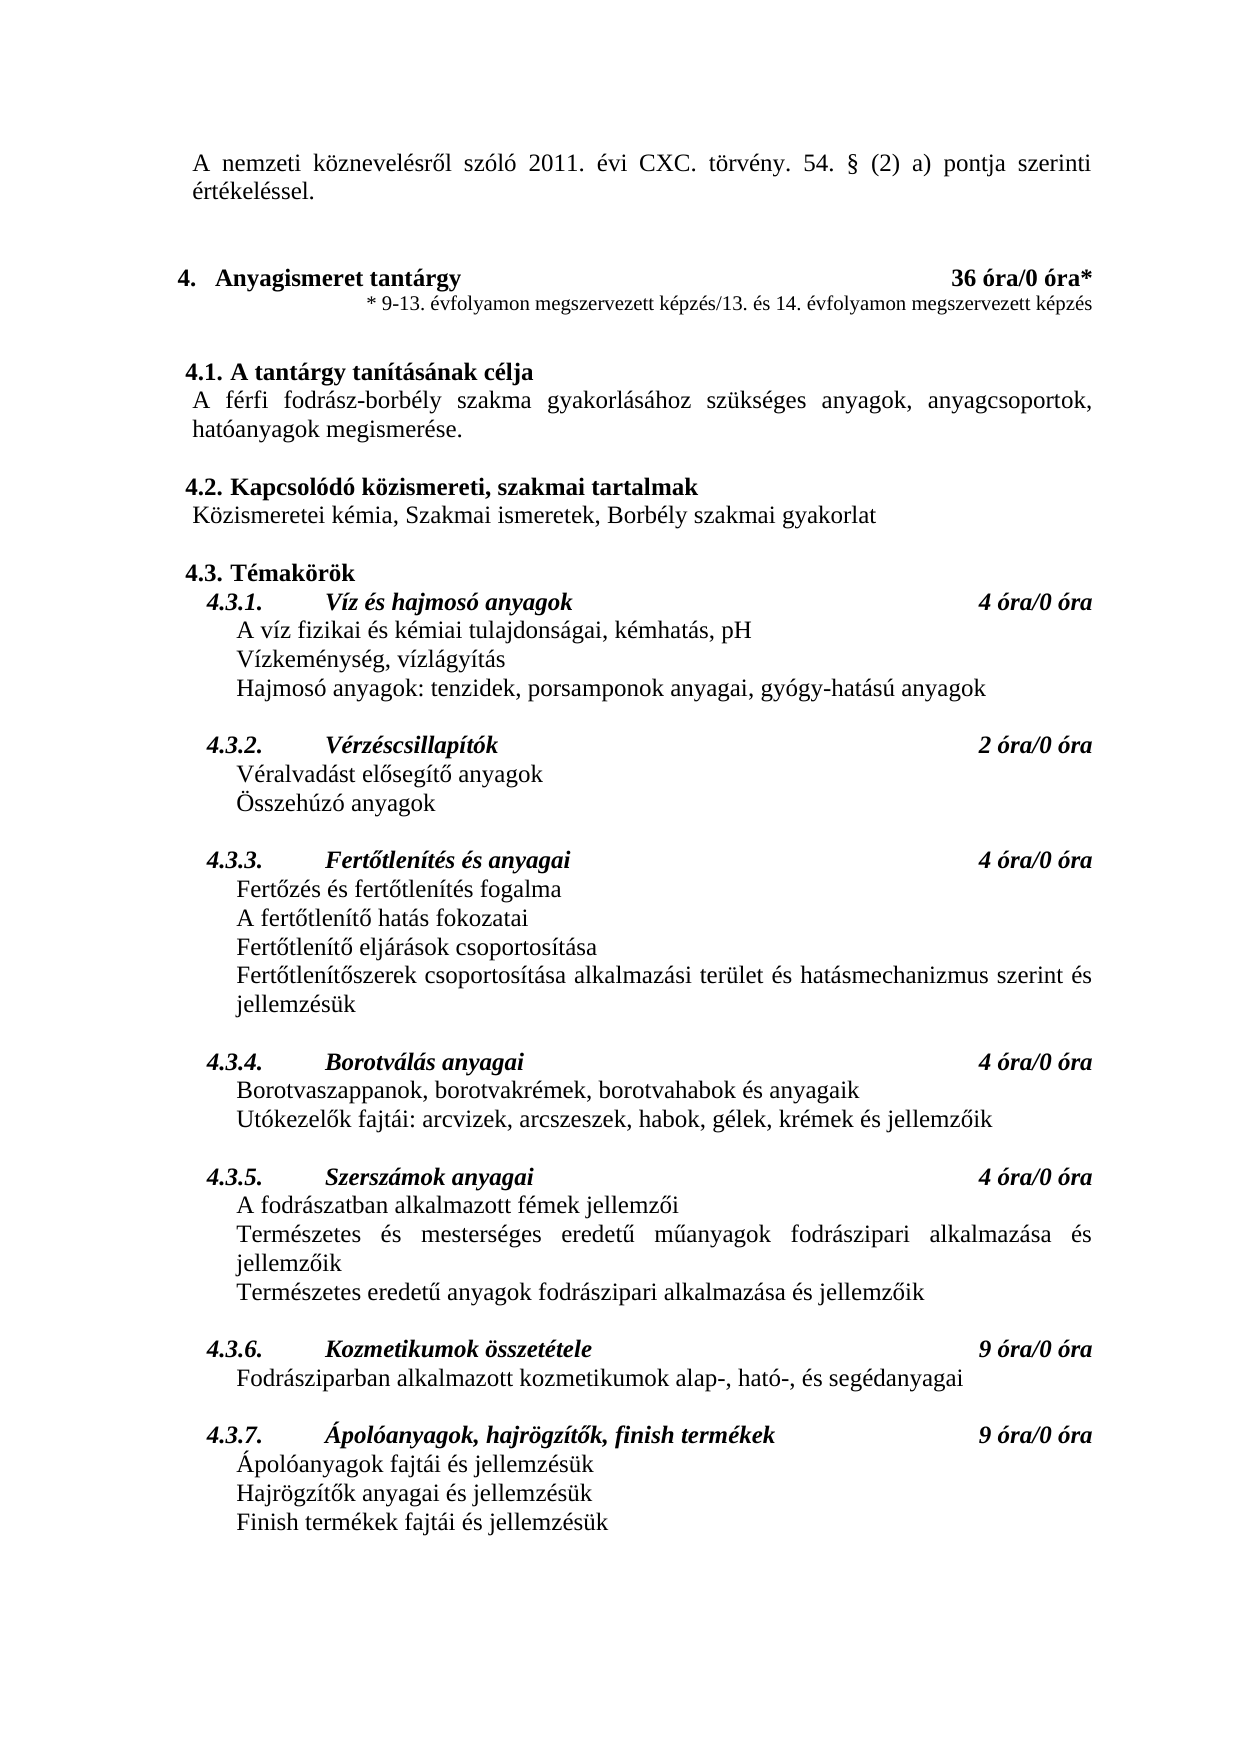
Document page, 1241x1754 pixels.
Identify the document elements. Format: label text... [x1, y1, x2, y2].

text Fertőzés és fertőtlenítés fogalma [236, 874, 1093, 903]
text Természetes eredetű anyagok fodrászipari alkalmazása és jellemzőik [236, 1277, 1093, 1305]
text Véralvadást elősegítő anyagok [236, 759, 1093, 788]
list Szerszámok anyagai 4 óra/0 óra [207, 1162, 1093, 1190]
list Témakörök [185, 558, 1093, 587]
text Vízkeménység, vízlágyítás [236, 644, 1093, 673]
text Hajmosó anyagok: tenzidek, porsamponok anyagai, gyógy-hatású anyagok [236, 673, 1093, 702]
text Hajrögzítők anyagai és jellemzésük [236, 1478, 1093, 1507]
list Borotválás anyagai 4 óra/0 óra [207, 1047, 1093, 1075]
text A víz fizikai és kémiai tulajdonságai, kémhatás, pH [236, 615, 1093, 644]
list Kapcsolódó közismereti, szakmai tartalmak [185, 472, 1093, 500]
text A fertőtlenítő hatás fokozatai [236, 903, 1093, 932]
text Fertőtlenítő eljárások csoportosítása [236, 932, 1093, 960]
text Természetes és mesterséges eredetű műanyagok fodrászipari alkalmazása és jellemzőik [236, 1219, 1093, 1277]
text Borotvaszappanok, borotvakrémek, borotvahabok és anyagaik [236, 1075, 1093, 1104]
text Finish termékek fajtái és jellemzésük [236, 1507, 1093, 1535]
text Ápolóanyagok fajtái és jellemzésük [236, 1449, 1093, 1478]
list A tantárgy tanításának célja [185, 357, 1093, 385]
text A nemzeti köznevelésről szóló 2011. évi CXC. törvény. 54. § (2) a) pontja szerinti értékeléssel. [192, 148, 1093, 205]
list Kozmetikumok összetétele 9 óra/0 óra [207, 1334, 1093, 1363]
text * 9-13. évfolyamon megszervezett képzés/13. és 14. évfolyamon megszervezett képzés [148, 291, 1093, 315]
list Anyagismeret tantárgy 36 óra/0 óra* [177, 263, 1093, 291]
list Víz és hajmosó anyagok 4 óra/0 óra [207, 587, 1093, 615]
text Fertőtlenítőszerek csoportosítása alkalmazási terület és hatásmechanizmus szerint és jellemzésük [236, 960, 1093, 1018]
text Összehúzó anyagok [236, 788, 1093, 817]
text A férfi fodrász-borbély szakma gyakorlásához szükséges anyagok, anyagcsoportok, hatóanyagok megismerése. [192, 385, 1093, 443]
text Utókezelők fajtái: arcvizek, arcszeszek, habok, gélek, krémek és jellemzőik [236, 1104, 1093, 1133]
text Fodrásziparban alkalmazott kozmetikumok alap-, ható-, és segédanyagai [236, 1363, 1093, 1392]
list Vérzéscsillapítók 2 óra/0 óra [207, 730, 1093, 759]
list Ápolóanyagok, hajrögzítők, finish termékek 9 óra/0 óra [207, 1420, 1093, 1449]
text Közismeretei kémia, Szakmai ismeretek, Borbély szakmai gyakorlat [192, 500, 1093, 529]
text A fodrászatban alkalmazott fémek jellemzői [236, 1190, 1093, 1219]
list Fertőtlenítés és anyagai 4 óra/0 óra [207, 845, 1093, 874]
